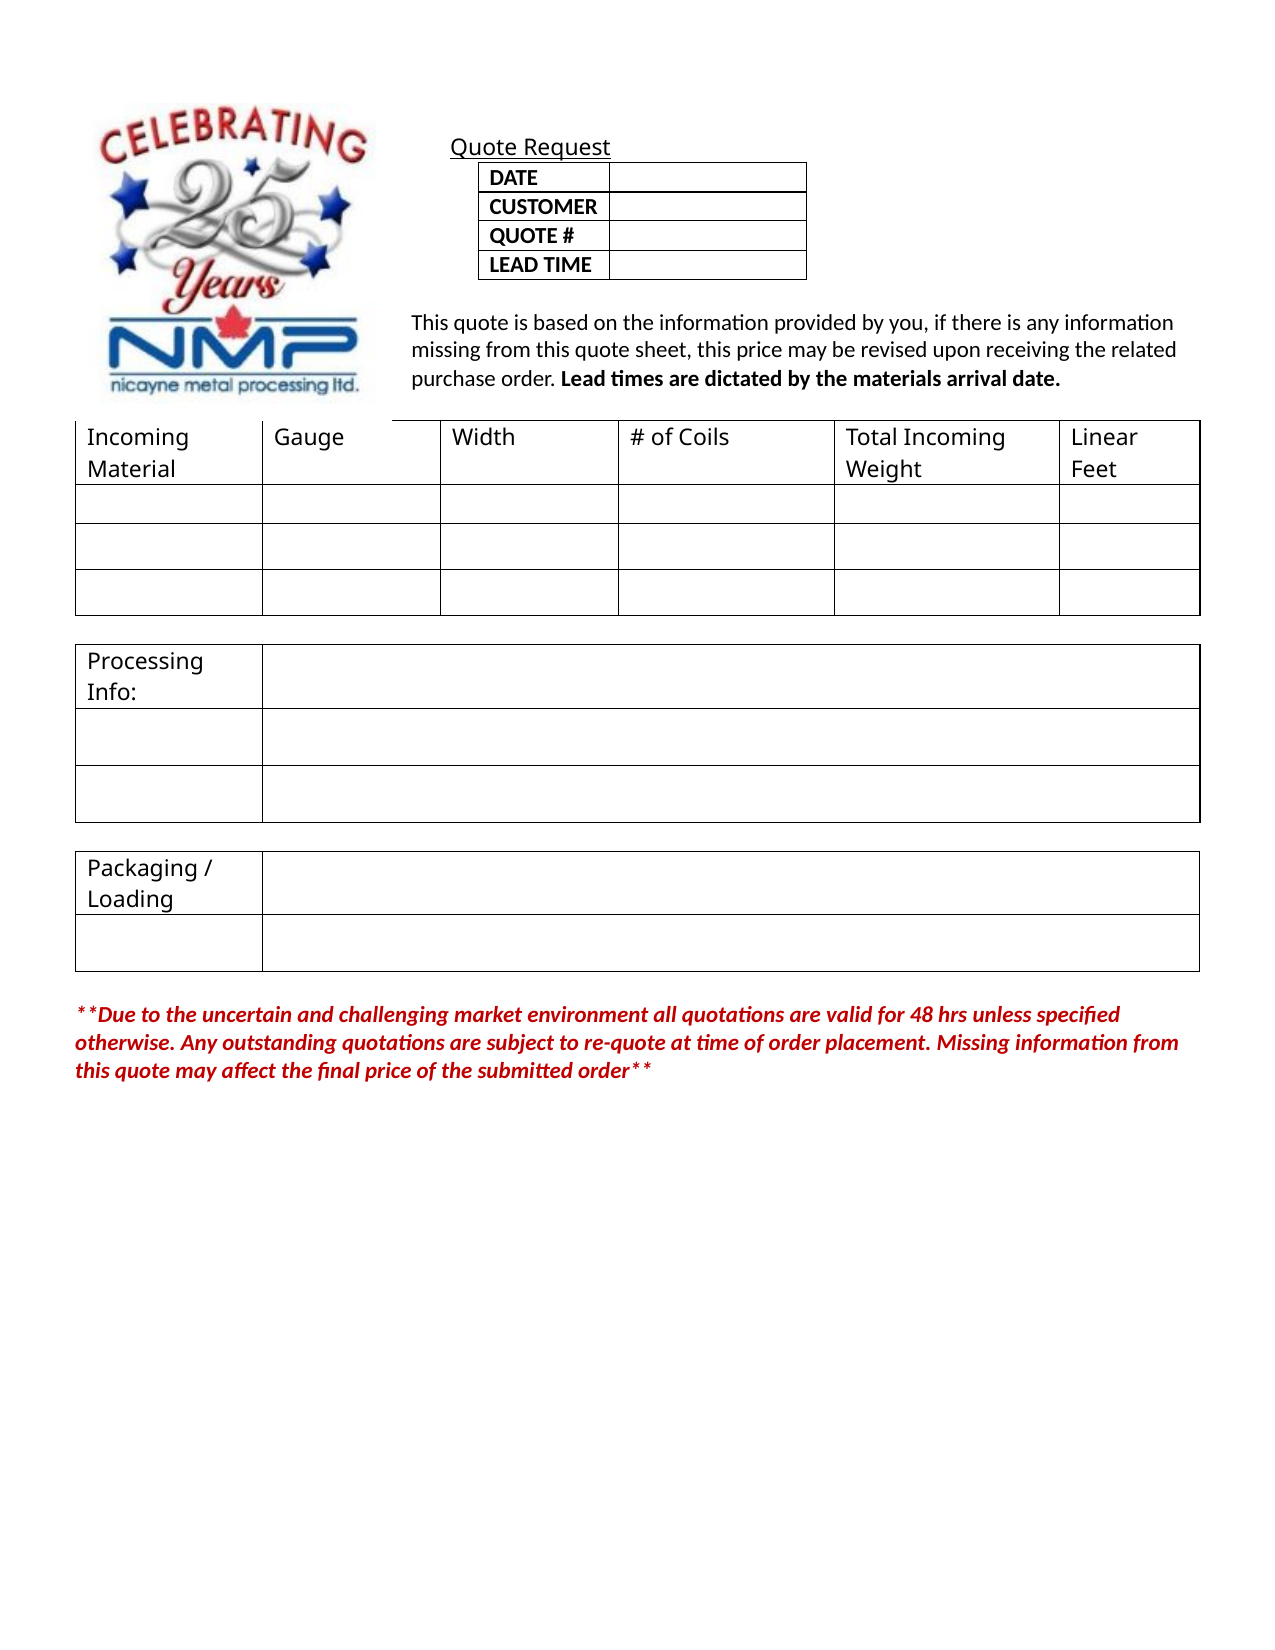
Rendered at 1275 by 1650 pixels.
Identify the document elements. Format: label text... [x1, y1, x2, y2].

text **Due to the uncertain and challenging market environment all quotations are valid for 48 hrs unless specified otherwise. Any outstanding quotations are subject to re-quote at time of order placement. Missing information from this quote may affect the final price of the submitted order** [75, 1000, 1200, 1084]
table_cell [619, 524, 834, 569]
table_cell [76, 766, 262, 822]
table_cell [619, 570, 834, 615]
table_cell [835, 570, 1059, 615]
table_cell [1060, 570, 1199, 615]
table_cell [76, 709, 262, 764]
table_cell [441, 570, 618, 615]
table_header [263, 852, 1199, 914]
table_cell [76, 524, 262, 569]
table_header [610, 163, 806, 191]
table_cell [610, 193, 806, 220]
table_header Total Incoming Weight [835, 421, 1059, 484]
table_header Width [441, 421, 618, 484]
table_cell CUSTOMER [479, 193, 609, 220]
table_cell LEAD TIME [479, 251, 609, 278]
table_cell [263, 570, 440, 615]
table_cell QUOTE # [479, 221, 609, 249]
table_cell [263, 709, 1199, 764]
table_header Incoming Material [76, 421, 262, 484]
table_cell [76, 570, 262, 615]
table_cell [263, 524, 440, 569]
table_header # of Coils [619, 421, 834, 484]
table_cell [1060, 485, 1199, 523]
text Quote Request [393, 131, 1200, 162]
table_cell [76, 915, 262, 971]
table_header Processing Info: [76, 645, 262, 707]
table_header Linear Feet [1060, 421, 1199, 484]
table_cell [263, 485, 440, 523]
table_header DATE [479, 163, 609, 191]
table_cell [835, 485, 1059, 523]
table_cell [610, 221, 806, 249]
table_cell [441, 485, 618, 523]
table_cell [76, 485, 262, 523]
table_cell [263, 766, 1199, 822]
table_cell [1060, 524, 1199, 569]
table_cell [441, 524, 618, 569]
table_cell [835, 524, 1059, 569]
table_header [263, 645, 1199, 707]
text This quote is based on the information provided by you, if there is any information missing from this quote sheet, this price may be revised upon receiving the related purchase order. Lead times are dictated by the materials arrival date. [393, 308, 1200, 392]
table_header Gauge [263, 421, 440, 484]
table_header Packaging / Loading [76, 852, 262, 914]
table_cell [619, 485, 834, 523]
table_cell [610, 251, 806, 278]
table_cell [263, 915, 1199, 971]
picture [75, 103, 393, 421]
